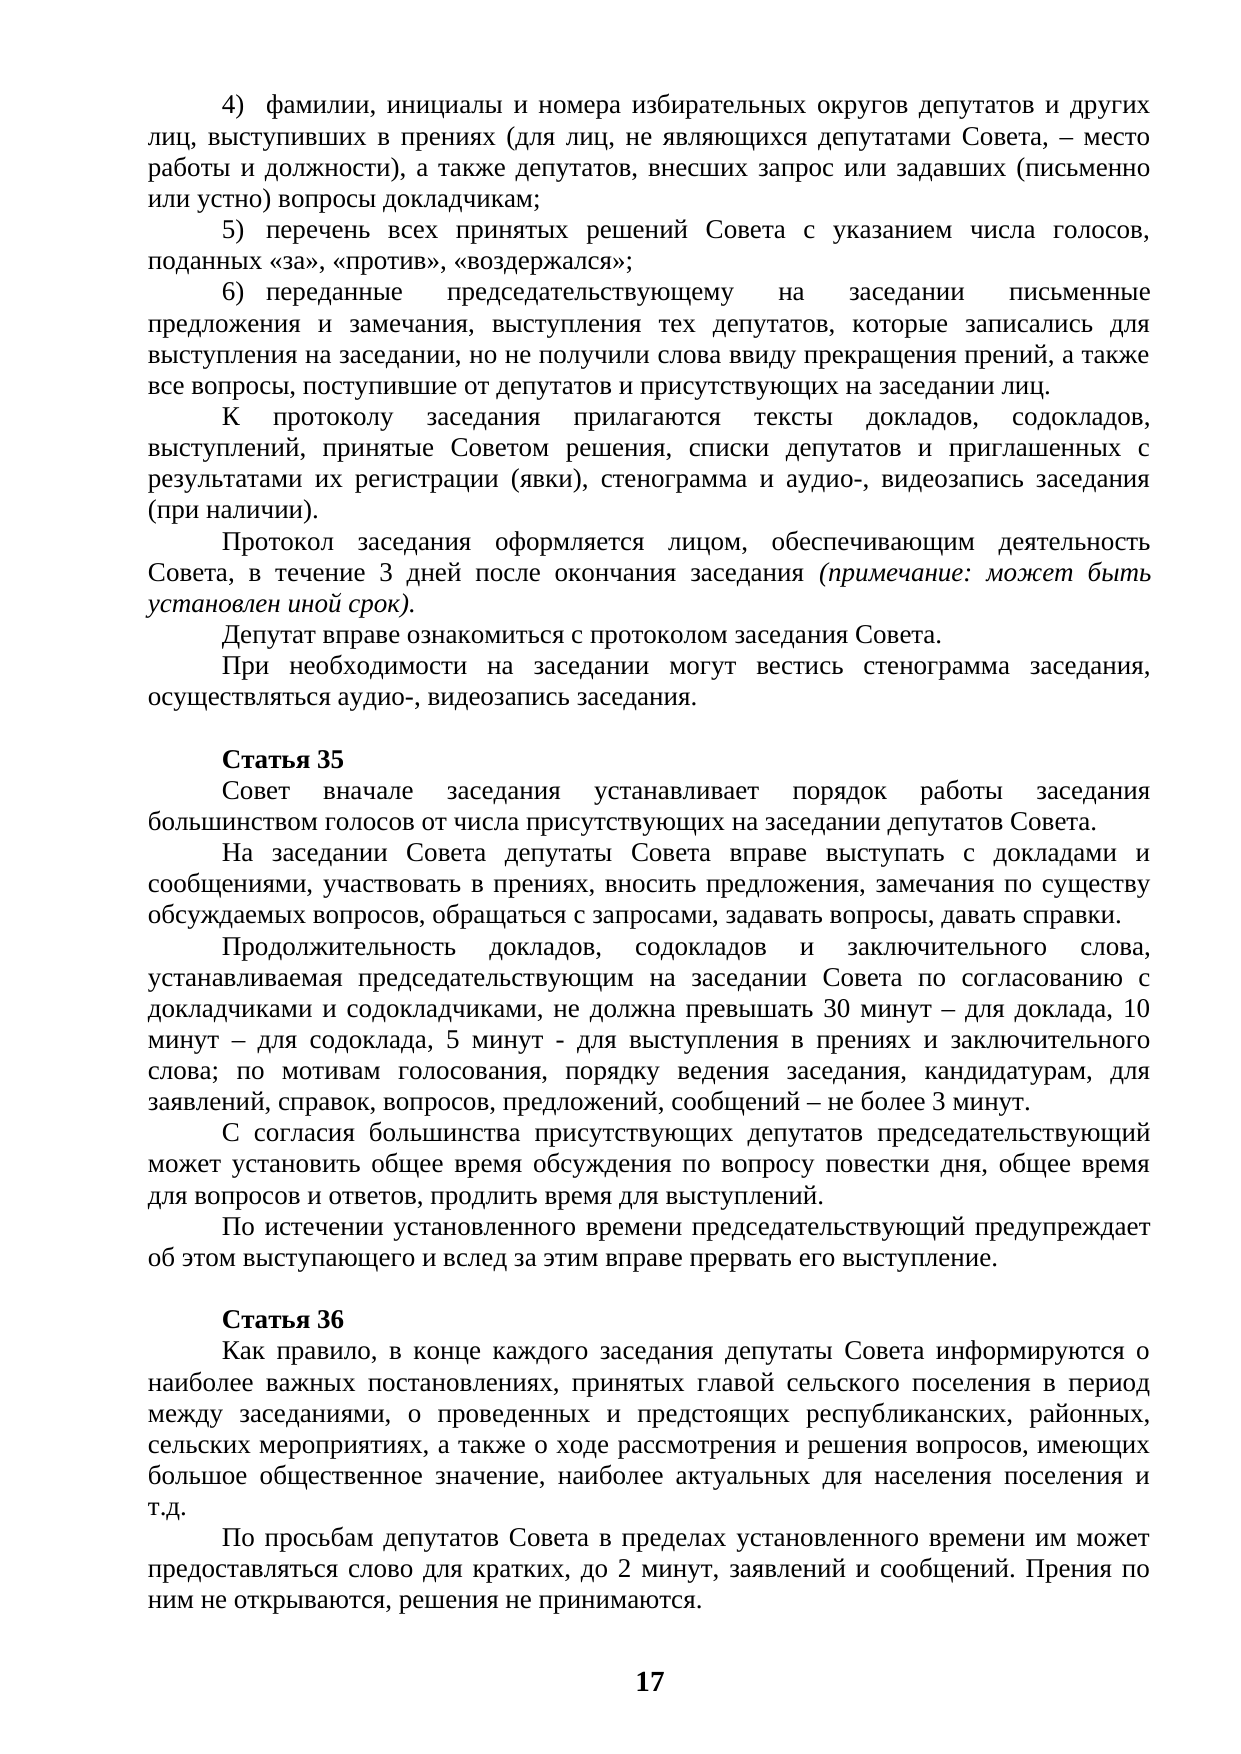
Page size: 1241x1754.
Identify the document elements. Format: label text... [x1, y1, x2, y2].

text 6) переданные председательствующему на заседании письменные предложения и замечания, выступления тех депутатов, которые записались для выступления на заседании, но не получили слова ввиду прекращения прений, а также все вопросы, поступившие от депутатов и присутствующих на заседании лиц. [148, 276, 1152, 400]
text Депутат вправе ознакомиться с протоколом заседания Совета. [148, 618, 1152, 649]
text 5) перечень всех принятых решений Совета с указанием числа голосов, поданных «за», «против», «воздержался»; [148, 213, 1152, 276]
text Продолжительность докладов, содокладов и заключительного слова, устанавливаемая председательствующим на заседании Совета по согласованию с докладчиками и содокладчиками, не должна превышать 30 минут – для доклада, 10 минут – для содоклада, 5 минут - для выступления в прениях и заключительного слова; по мотивам голосования, порядку ведения заседания, кандидатурам, для заявлений, справок, вопросов, предложений, сообщений – не более 3 минут. [148, 929, 1152, 1116]
text По истечении установленного времени председательствующий предупреждает об этом выступающего и вслед за этим вправе прервать его выступление. [148, 1210, 1152, 1272]
text С согласия большинства присутствующих депутатов председательствующий может установить общее время обсуждения по вопросу повестки дня, общее время для вопросов и ответов, продлить время для выступлений. [148, 1116, 1152, 1210]
text К протоколу заседания прилагаются тексты докладов, содокладов, выступлений, принятые Советом решения, списки депутатов и приглашенных с результатами их регистрации (явки), стенограмма и аудио-, видеозапись заседания (при наличии). [148, 400, 1152, 525]
text По просьбам депутатов Совета в пределах установленного времени им может предоставляться слово для кратких, до 2 минут, заявлений и сообщений. Прения по ним не открываются, решения не принимаются. [148, 1521, 1152, 1615]
text Совет вначале заседания устанавливает порядок работы заседания большинством голосов от числа присутствующих на заседании депутатов Совета. [148, 774, 1152, 836]
text На заседании Совета депутаты Совета вправе выступать с докладами и сообщениями, участвовать в прениях, вносить предложения, замечания по существу обсуждаемых вопросов, обращаться с запросами, задавать вопросы, давать справки. [148, 836, 1152, 929]
text Протокол заседания оформляется лицом, обеспечивающим деятельность Совета, в течение 3 дней после окончания заседания (примечание: может быть установлен иной срок). [148, 525, 1152, 618]
text Статья 36 [148, 1303, 1152, 1334]
text Статья 35 [148, 743, 1152, 774]
text При необходимости на заседании могут вестись стенограмма заседания, осуществляться аудио-, видеозапись заседания. [148, 649, 1152, 712]
text 4) фамилии, инициалы и номера избирательных округов депутатов и других лиц, выступивших в прениях (для лиц, не являющихся депутатами Совета, – место работы и должности), а также депутатов, внесших запрос или задавших (письменно или устно) вопросы докладчикам; [148, 89, 1152, 213]
text Как правило, в конце каждого заседания депутаты Совета информируются о наиболее важных постановлениях, принятых главой сельского поселения в период между заседаниями, о проведенных и предстоящих республиканских, районных, сельских мероприятиях, а также о ходе рассмотрения и решения вопросов, имеющих большое общественное значение, наиболее актуальных для населения поселения и т.д. [148, 1334, 1152, 1521]
